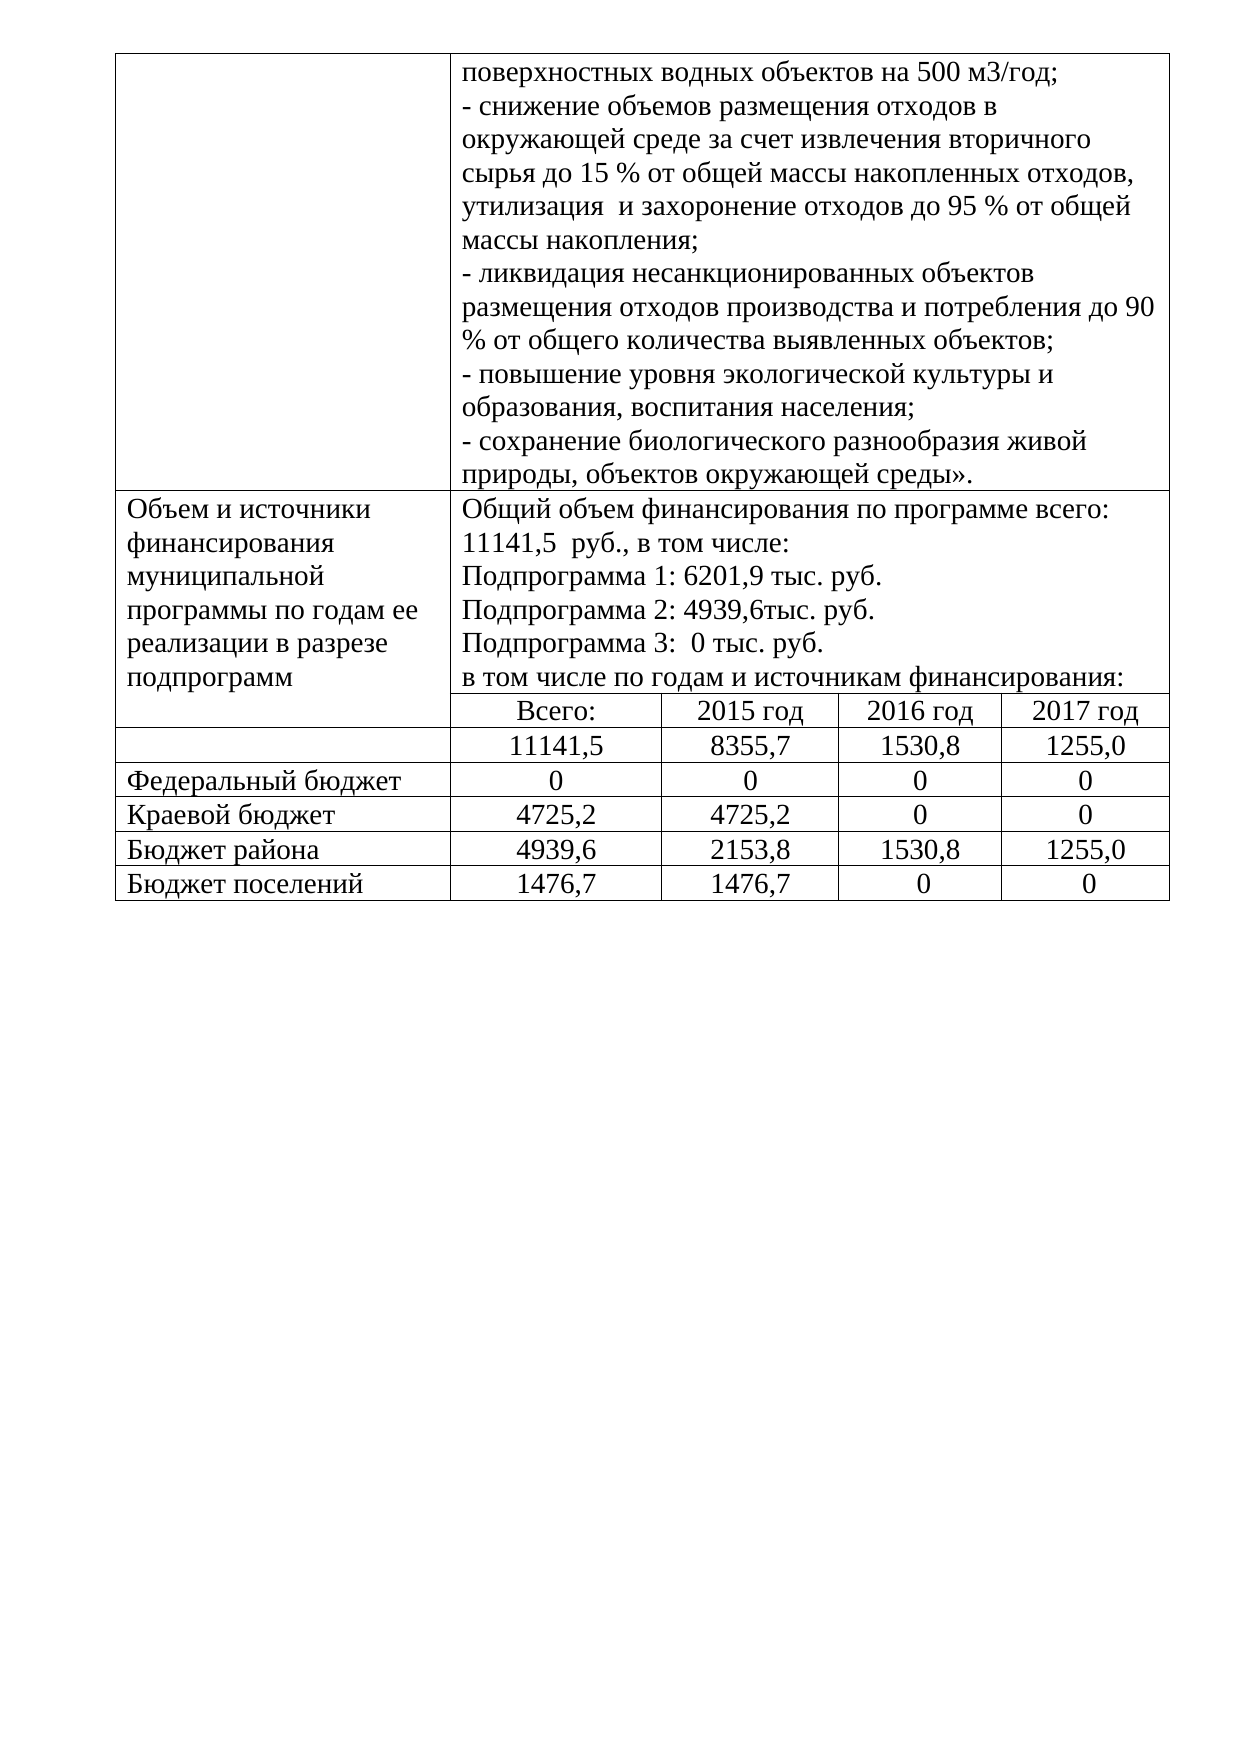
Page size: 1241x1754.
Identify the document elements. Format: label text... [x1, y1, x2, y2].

table_cell 2017 год [1002, 694, 1169, 727]
table_cell Краевой бюджет [116, 797, 450, 831]
table_cell 4725,2 [662, 797, 838, 831]
table_cell 1530,8 [839, 832, 1001, 865]
table_cell Бюджет района [116, 832, 450, 865]
table_cell 1255,0 [1002, 832, 1169, 865]
table_cell Всего: [451, 694, 661, 727]
table_cell 0 [662, 763, 838, 796]
table_cell Бюджет поселений [116, 866, 450, 900]
table_cell 0 [839, 866, 1001, 900]
table_cell 0 [1002, 797, 1169, 831]
table_cell 11141,5 [451, 728, 661, 762]
table_cell 2016 год [839, 694, 1001, 727]
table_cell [116, 54, 450, 490]
table_cell Общий объем финансирования по программе всего: 11141,5 руб., в том числе: Подпрограмма 1: 6201,9 тыс. руб. Подпрограмма 2: 4939,6тыс. руб. Подпрограмма 3: 0 тыс. руб. в том числе по годам и источникам финансирования: [451, 491, 1169, 692]
table_cell [116, 728, 450, 762]
table_cell 1255,0 [1002, 728, 1169, 762]
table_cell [451, 54, 1169, 490]
table_cell 0 [1002, 866, 1169, 900]
table_cell 1530,8 [839, 728, 1001, 762]
table_cell 0 [839, 763, 1001, 796]
table_cell 4725,2 [451, 797, 661, 831]
table_cell 2153,8 [662, 832, 838, 865]
table_cell 0 [839, 797, 1001, 831]
table_cell 0 [1002, 763, 1169, 796]
table_cell Федеральный бюджет [116, 763, 450, 796]
table_cell 2015 год [662, 694, 838, 727]
table_cell 0 [451, 763, 661, 796]
table_cell 8355,7 [662, 728, 838, 762]
table_cell Объем и источники финансирования муниципальной программы по годам ее реализации в разрезе подпрограмм [116, 491, 450, 727]
table_cell 4939,6 [451, 832, 661, 865]
table_cell 1476,7 [662, 866, 838, 900]
table_cell 1476,7 [451, 866, 661, 900]
